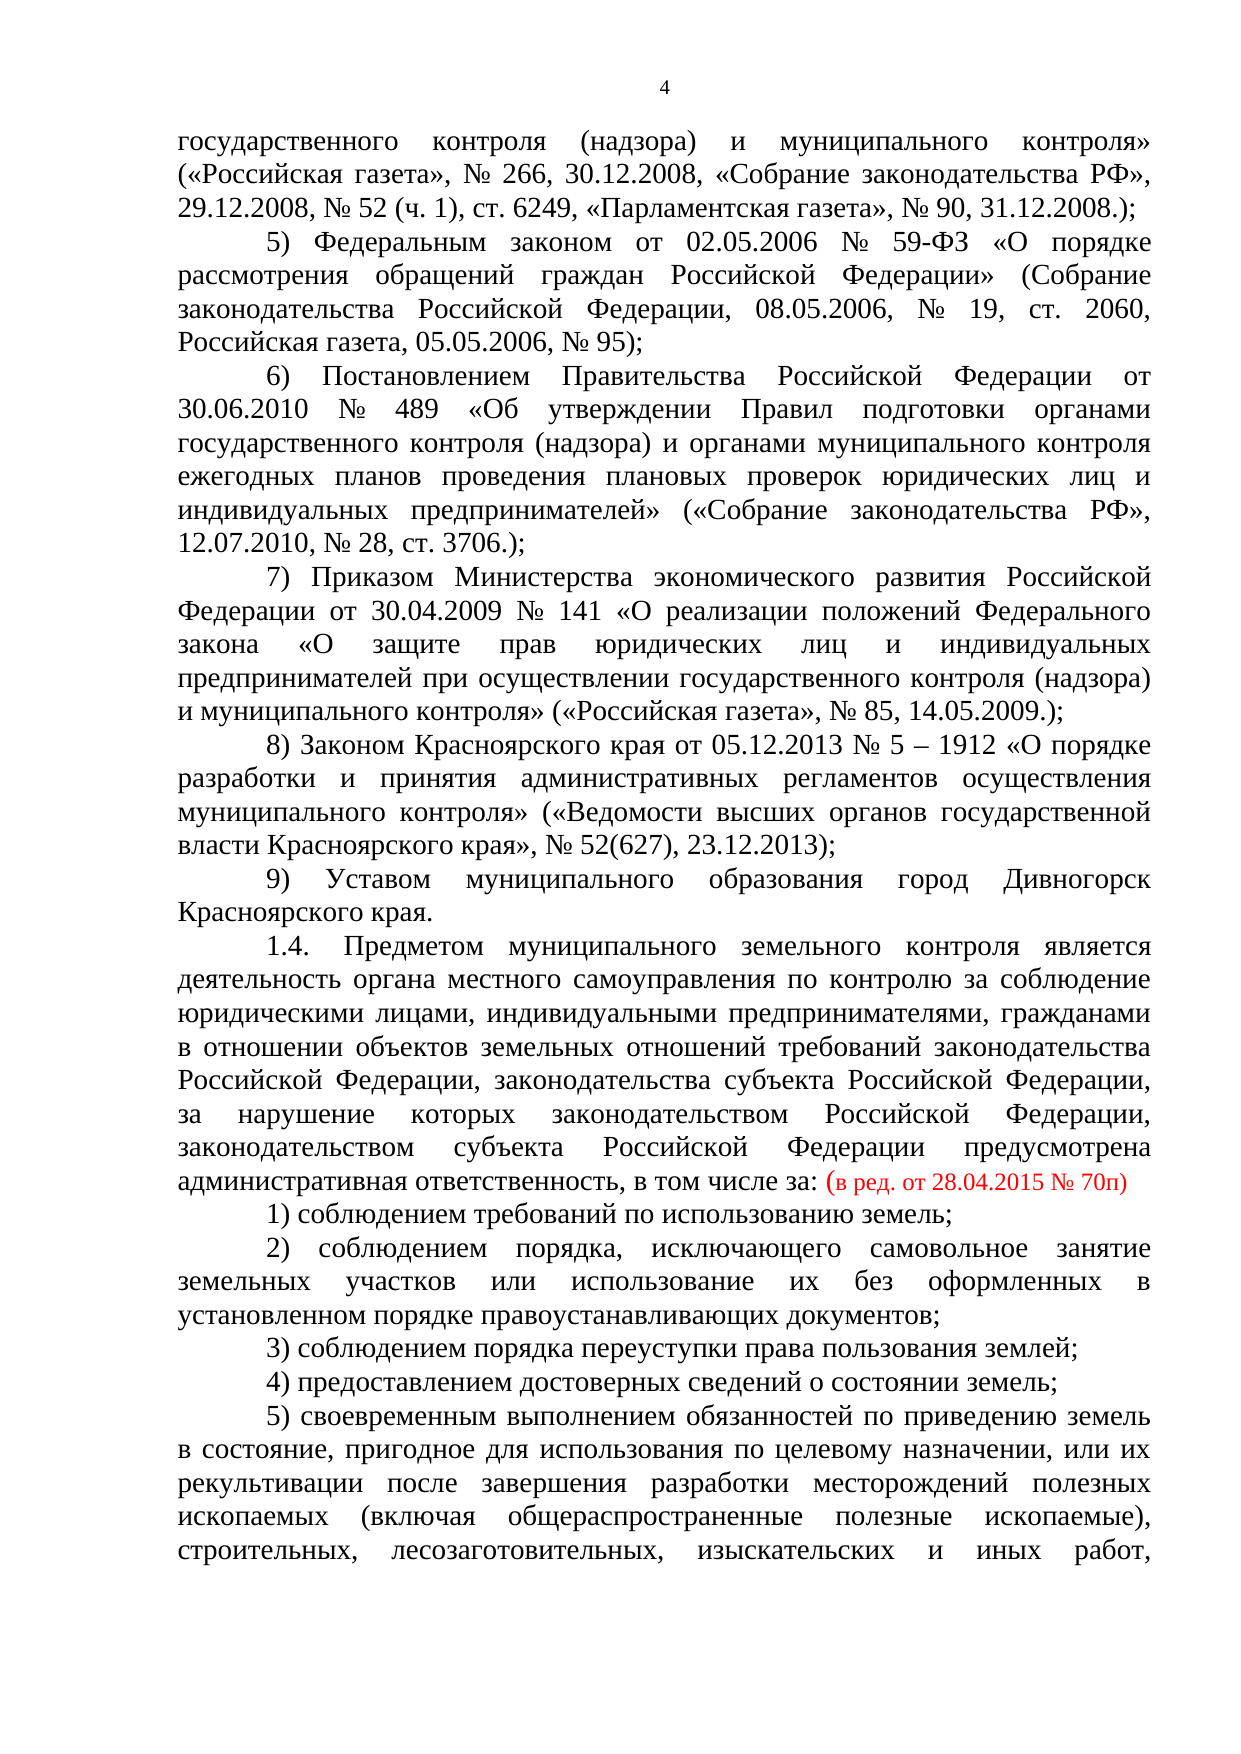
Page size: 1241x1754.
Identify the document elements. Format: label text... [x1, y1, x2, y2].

text 6) Постановлением Правительства Российской Федерации от 30.06.2010 № 489 «Об утверждении Правил подготовки органами государственного контроля (надзора) и органами муниципального контроля ежегодных планов проведения плановых проверок юридических лиц и индивидуальных предпринимателей» («Собрание законодательства РФ», 12.07.2010, № 28, ст. 3706.); [177, 358, 1152, 559]
text 2) соблюдением порядка, исключающего самовольное занятие земельных участков или использование их без оформленных в установленном порядке правоустанавливающих документов; [177, 1230, 1152, 1331]
list Предметом муниципального земельного контроля является деятельность органа местного самоуправления по контролю за соблюдение юридическими лицами, индивидуальными предпринимателями, гражданами в отношении объектов земельных отношений требований законодательства Российской Федерации, законодательства субъекта Российской Федерации, за нарушение которых законодательством Российской Федерации, законодательством субъекта Российской Федерации предусмотрена административная ответственность, в том числе за: (в ред. от 28.04.2015 № 70п) [177, 928, 1152, 1196]
text 3) соблюдением порядка переуступки права пользования землей; [177, 1331, 1152, 1364]
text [177, 123, 1152, 224]
text 7) Приказом Министерства экономического развития Российской Федерации от 30.04.2009 № 141 «О реализации положений Федерального закона «О защите прав юридических лиц и индивидуальных предпринимателей при осуществлении государственного контроля (надзора) и муниципального контроля» («Российская газета», № 85, 14.05.2009.); [177, 559, 1152, 727]
text 4) предоставлением достоверных сведений о состоянии земель; [177, 1364, 1152, 1398]
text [177, 1398, 1152, 1565]
text 9) Уставом муниципального образования город Дивногорск Красноярского края. [177, 861, 1152, 928]
text 8) Законом Красноярского края от 05.12.2013 № 5 – 1912 «О порядке разработки и принятия административных регламентов осуществления муниципального контроля» («Ведомости высших органов государственной власти Красноярского края», № 52(627), 23.12.2013); [177, 727, 1152, 861]
text 1) соблюдением требований по использованию земель; [177, 1196, 1152, 1230]
text 5) Федеральным законом от 02.05.2006 № 59-ФЗ «О порядке рассмотрения обращений граждан Российской Федерации» (Собрание законодательства Российской Федерации, 08.05.2006, № 19, ст. 2060, Российская газета, 05.05.2006, № 95); [177, 224, 1152, 358]
